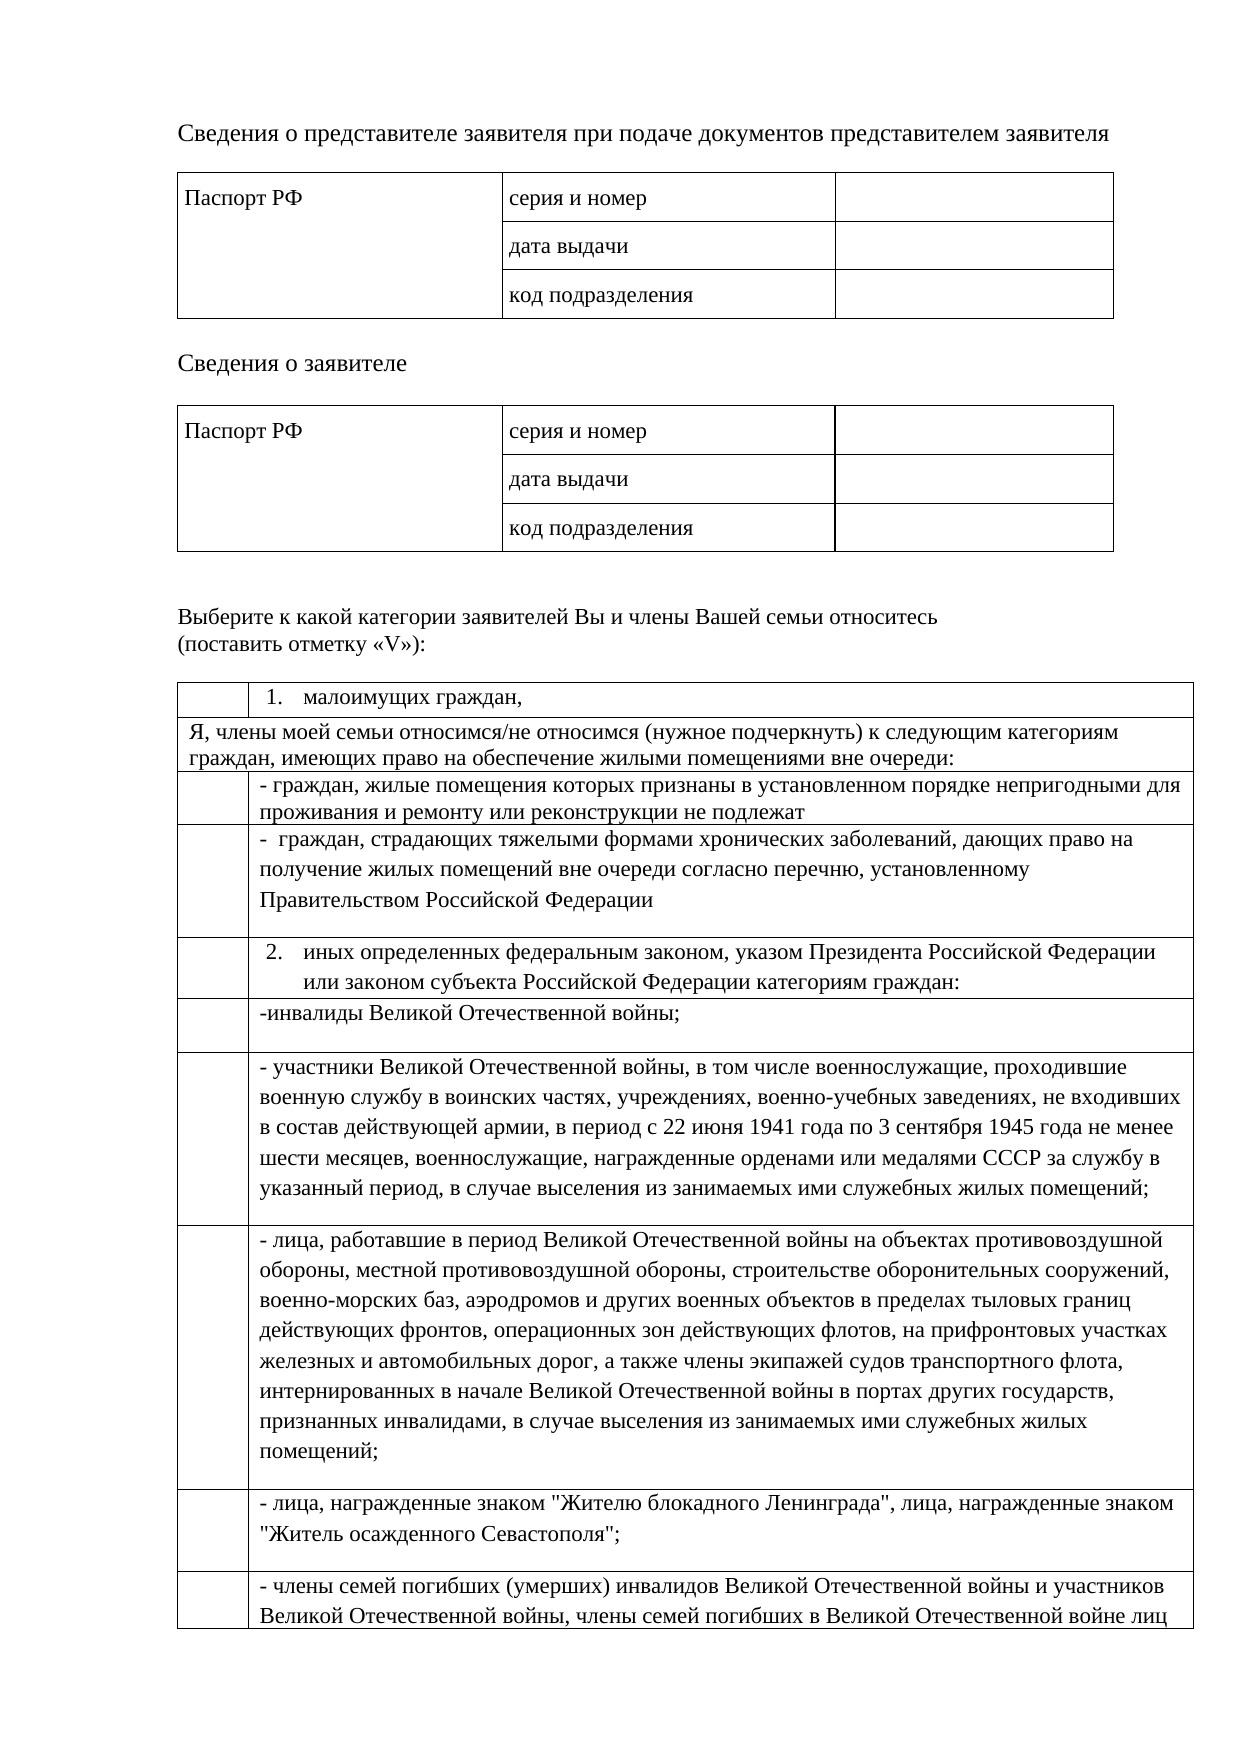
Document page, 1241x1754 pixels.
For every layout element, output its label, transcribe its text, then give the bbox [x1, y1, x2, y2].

table_cell [178, 1226, 248, 1488]
table_cell [178, 999, 248, 1052]
table_cell иных определенных федеральным законом, указом Президента Российской Федерации или законом субъекта Российской Федерации категориям граждан: [249, 938, 1193, 998]
table_header Паспорт РФ [178, 173, 502, 318]
table_cell - лица, награжденные знаком "Жителю блокадного Ленинграда", лица, награжденные знаком "Житель осажденного Севастополя"; [249, 1490, 1193, 1571]
table_header [178, 683, 248, 717]
table_header [836, 406, 1113, 454]
table_cell [178, 1053, 248, 1225]
table_cell [178, 772, 248, 824]
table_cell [249, 1572, 1193, 1628]
text Выберите к какой категории заявителей Вы и члены Вашей семьи относитесь [177, 603, 1152, 629]
table_cell - граждан, жилые помещения которых признаны в установленном порядке непригодными для проживания и ремонту или реконструкции не подлежат [249, 772, 1193, 824]
table_header Паспорт РФ [178, 406, 502, 551]
table_header серия и номер [503, 406, 834, 454]
table_cell -инвалиды Великой Отечественной войны; [249, 999, 1193, 1052]
table_header [836, 173, 1113, 221]
table_cell код подразделения [503, 504, 834, 551]
table_cell [836, 455, 1113, 502]
table_cell - лица, работавшие в период Великой Отечественной войны на объектах противовоздушной обороны, местной противовоздушной обороны, строительстве оборонительных сооружений, военно-морских баз, аэродромов и других военных объектов в пределах тыловых границ действующих фронтов, операционных зон действующих флотов, на прифронтовых участках железных и автомобильных дорог, а также члены экипажей судов транспортного флота, интернированных в начале Великой Отечественной войны в портах других государств, признанных инвалидами, в случае выселения из занимаемых ими служебных жилых помещений; [249, 1226, 1193, 1488]
table_cell [178, 1490, 248, 1571]
table_cell дата выдачи [503, 222, 835, 269]
table_cell [178, 825, 248, 937]
table_header серия и номер [503, 173, 835, 221]
table_cell [836, 504, 1113, 551]
table_cell [836, 222, 1113, 269]
table_header малоимущих граждан, [249, 683, 1193, 717]
table_cell Я, члены моей семьи относимся/не относимся (нужное подчеркнуть) к следующим категориям граждан, имеющих право на обеспечение жилыми помещениями вне очереди: [178, 718, 1193, 771]
text (поставить отметку «V»): [177, 629, 1152, 656]
table_cell - граждан, страдающих тяжелыми формами хронических заболеваний, дающих право на получение жилых помещений вне очереди согласно перечню, установленному Правительством Российской Федерации [249, 825, 1193, 937]
table_cell [178, 938, 248, 998]
text Сведения о представителе заявителя при подаче документов представителем заявителя [177, 118, 1152, 147]
table_cell код подразделения [503, 270, 835, 318]
table_cell - участники Великой Отечественной войны, в том числе военнослужащие, проходившие военную службу в воинских частях, учреждениях, военно-учебных заведениях, не входивших в состав действующей армии, в период с 22 июня 1941 года по 3 сентября 1945 года не менее шести месяцев, военнослужащие, награжденные орденами или медалями СССР за службу в указанный период, в случае выселения из занимаемых ими служебных жилых помещений; [249, 1053, 1193, 1225]
table_cell дата выдачи [503, 455, 834, 502]
text Сведения о заявителе [177, 348, 1152, 376]
table_cell [836, 270, 1113, 318]
table_cell [178, 1572, 248, 1628]
